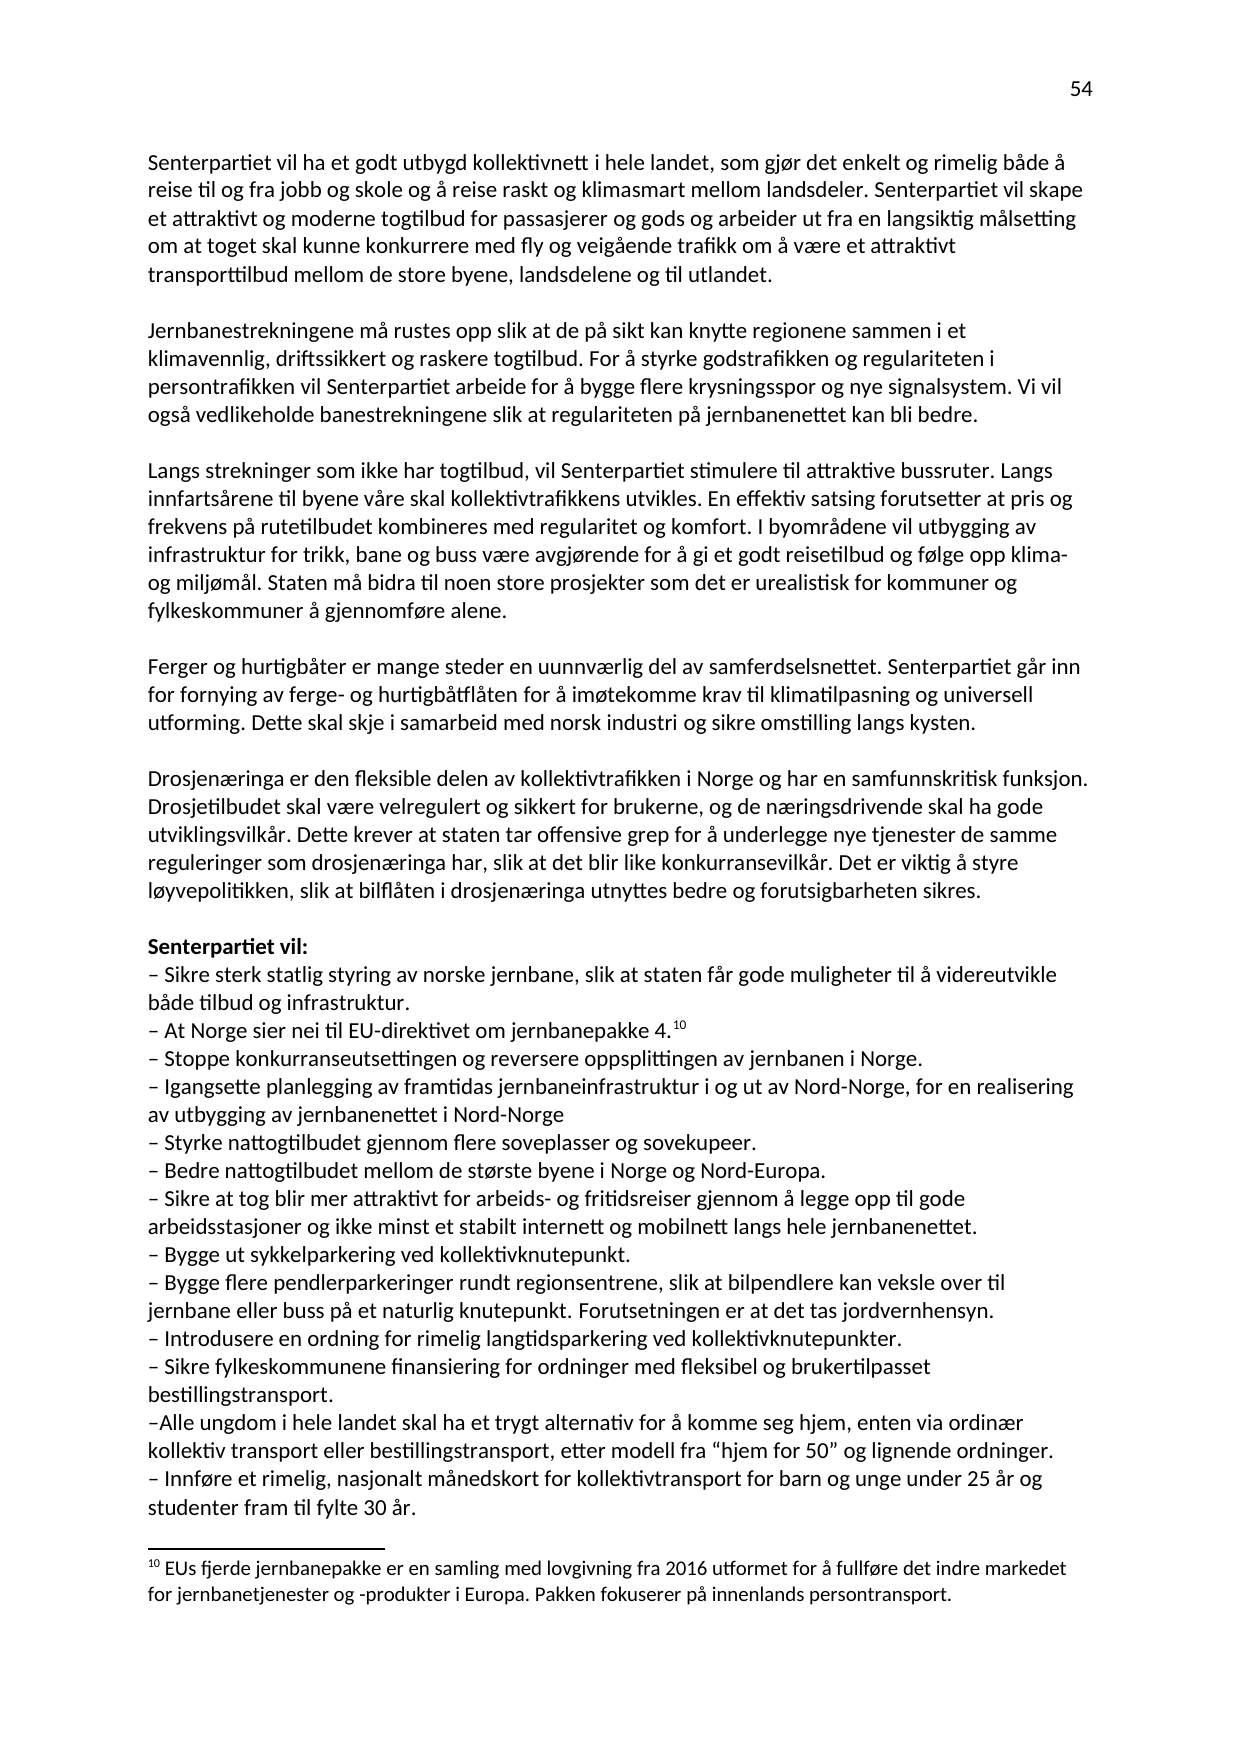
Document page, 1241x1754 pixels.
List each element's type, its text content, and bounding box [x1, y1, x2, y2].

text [148, 148, 1093, 1408]
text –Alle ungdom i hele landet skal ha et trygt alternativ for å komme seg hjem, enten via ordinær kollektiv transport eller bestillingstransport, etter modell fra “hjem for 50” og lignende ordninger. – Innføre et rimelig, nasjonalt månedskort for kollektivtransport for barn og unge under 25 år og studenter fram til fylte 30 år. [148, 1408, 1093, 1521]
